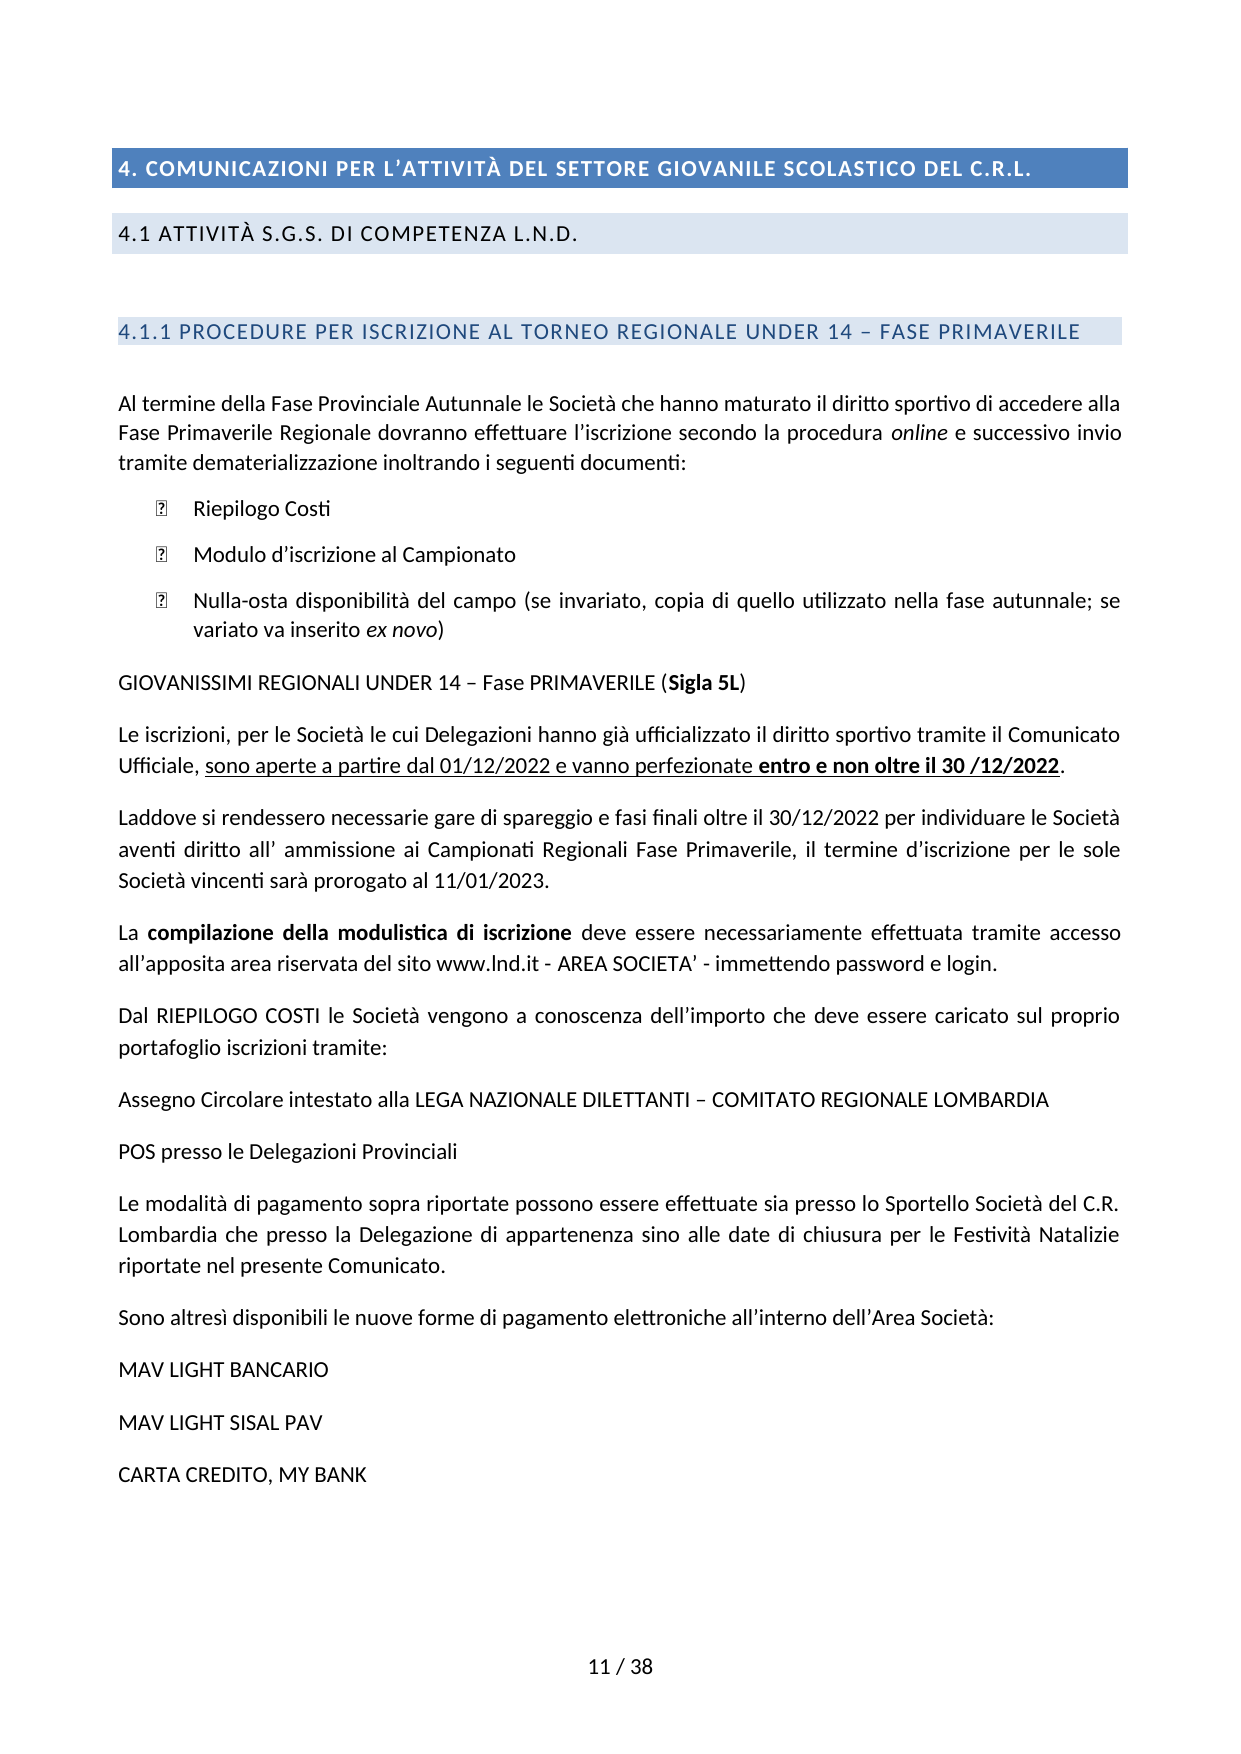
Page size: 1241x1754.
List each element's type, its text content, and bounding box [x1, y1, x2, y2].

text La compilazione della modulistica di iscrizione deve essere necessariamente effettuata tramite accesso all’apposita area riservata del sito www.lnd.it - AREA SOCIETA’ - immettendo password e login. [118, 915, 1122, 978]
list Nulla-osta disponibilità del campo (se invariato, copia di quello utilizzato nella fase autunnale; se variato va inserito ex novo) [156, 586, 1122, 643]
list Modulo d’iscrizione al Campionato [156, 540, 1122, 568]
text POS presso le Delegazioni Provinciali [118, 1134, 1122, 1165]
subtitle 4.1 Attività S.G.S. di competenza L.N.D. [118, 219, 1122, 247]
subtitle 4. Comunicazioni per l’attività del Settore Giovanile Scolastico del C.R.L. [118, 154, 1122, 182]
text Laddove si rendessero necessarie gare di spareggio e fasi finali oltre il 30/12/2022 per individuare le Società aventi diritto all’ ammissione ai Campionati Regionali Fase Primaverile, il termine d’iscrizione per le sole Società vincenti sarà prorogato al 11/01/2023. [118, 801, 1122, 894]
text Dal RIEPILOGO COSTI le Società vengono a conoscenza dell’importo che deve essere caricato sul proprio portafoglio iscrizioni tramite: [118, 999, 1122, 1061]
text Al termine della Fase Provinciale Autunnale le Società che hanno maturato il diritto sportivo di accedere alla Fase Primaverile Regionale dovranno effettuare l’iscrizione secondo la procedura online e successivo invio tramite dematerializzazione inoltrando i seguenti documenti: [118, 389, 1122, 476]
text Sono altresì disponibili le nuove forme di pagamento elettroniche all’interno dell’Area Società: [118, 1301, 1122, 1332]
subtitle 4.1.1 procedure per iscrizione al torneo regionale under 14 – fase primaverile [118, 317, 1122, 345]
text Le iscrizioni, per le Società le cui Delegazioni hanno già ufficializzato il diritto sportivo tramite il Comunicato Ufficiale, sono aperte a partire dal 01/12/2022 e vanno perfezionate entro e non oltre il 30 /12/2022. [118, 717, 1122, 780]
text GIOVANISSIMI REGIONALI UNDER 14 – Fase PRIMAVERILE (Sigla 5L) [118, 665, 1122, 697]
text Assegno Circolare intestato alla LEGA NAZIONALE DILETTANTI – COMITATO REGIONALE LOMBARDIA [118, 1082, 1122, 1113]
text MAV LIGHT BANCARIO [118, 1353, 1122, 1384]
list Riepilogo Costi [156, 494, 1122, 522]
text Le modalità di pagamento sopra riportate possono essere effettuate sia presso lo Sportello Società del C.R. Lombardia che presso la Delegazione di appartenenza sino alle date di chiusura per le Festività Natalizie riportate nel presente Comunicato. [118, 1186, 1122, 1280]
text CARTA CREDITO, MY BANK [118, 1457, 1122, 1488]
text MAV LIGHT SISAL PAV [118, 1405, 1122, 1436]
